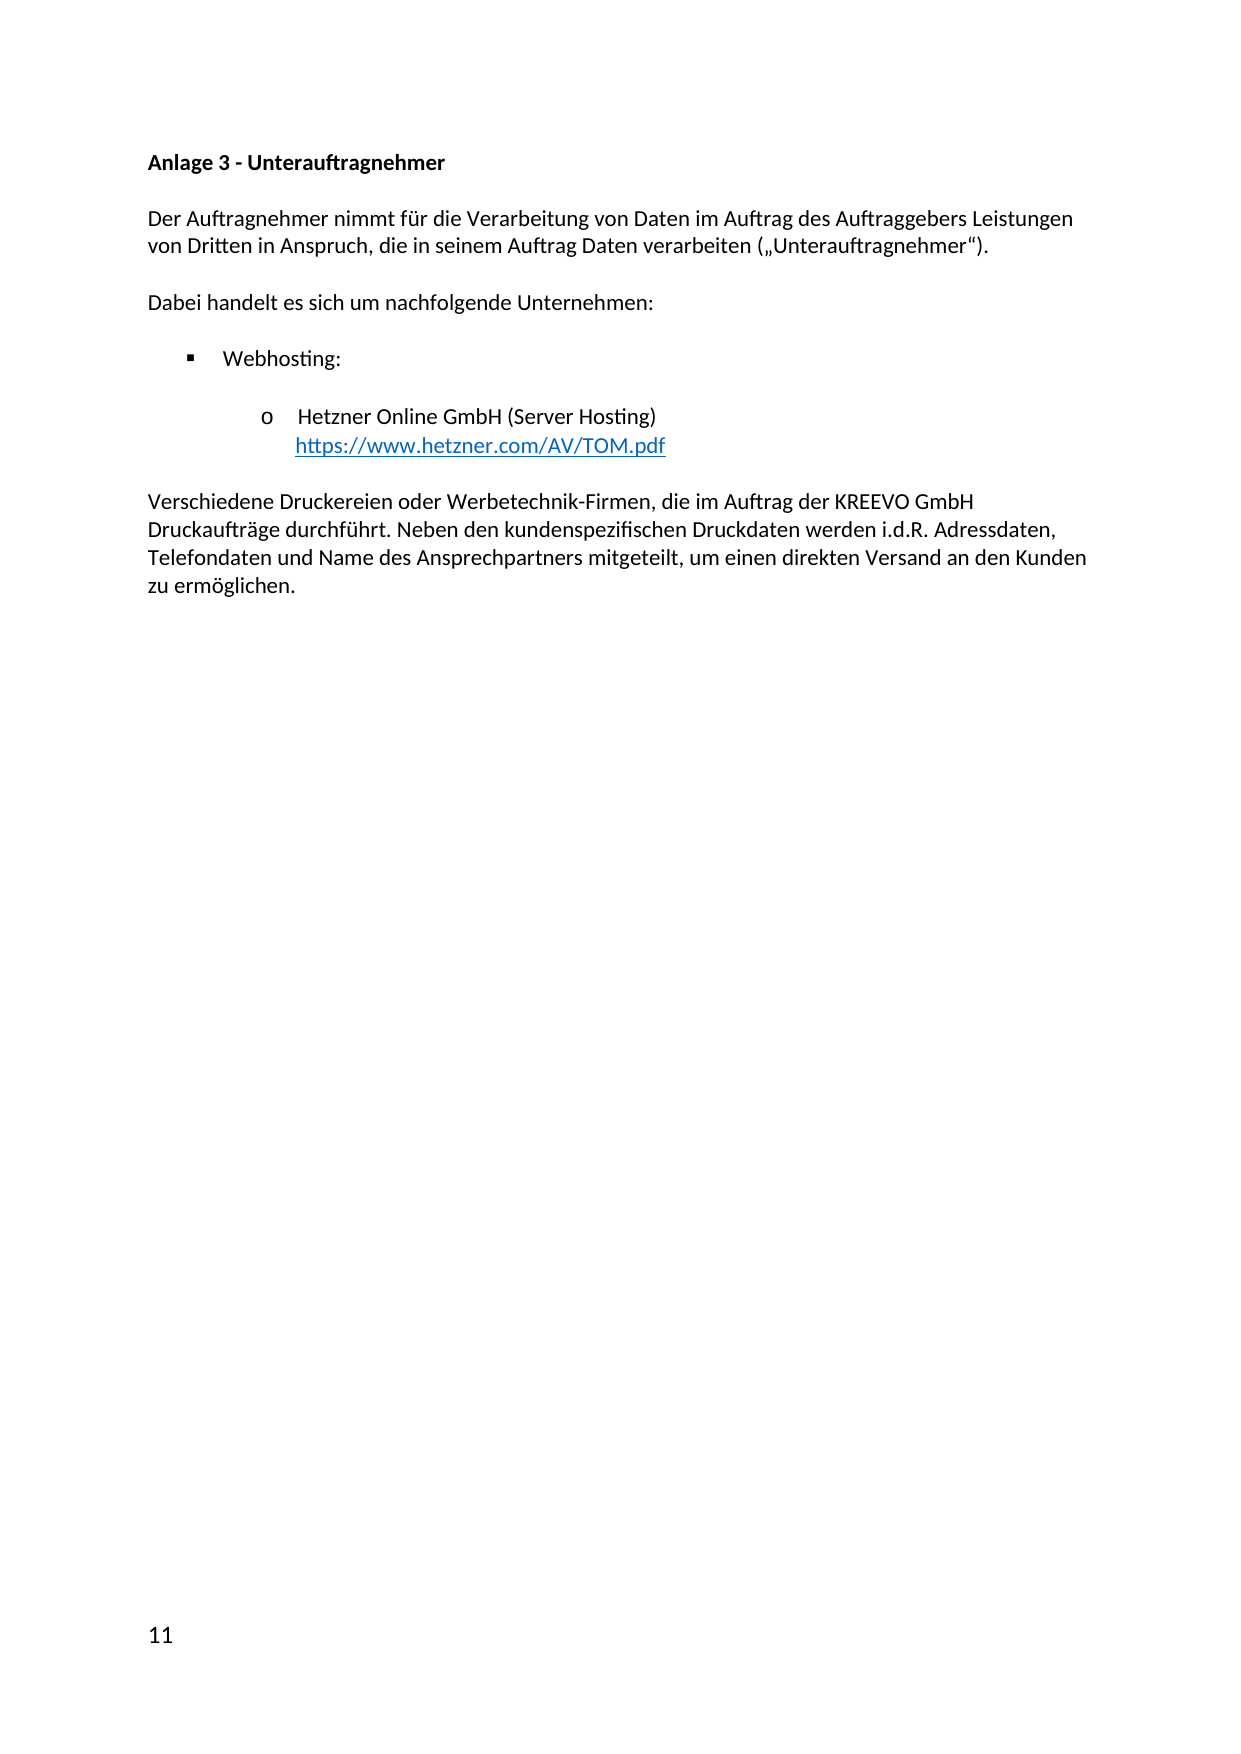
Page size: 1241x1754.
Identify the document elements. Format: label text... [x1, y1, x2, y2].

text Verschiedene Druckereien oder Werbetechnik-Firmen, die im Auftrag der KREEVO GmbH Druckaufträge durchführt. Neben den kundenspezifischen Druckdaten werden i.d.R. Adressdaten, Telefondaten und Name des Ansprechpartners mitgeteilt, um einen direkten Versand an den Kunden zu ermöglichen. [148, 487, 1093, 599]
list https://www.hetzner.com/AV/TOM.pdf [223, 431, 1093, 459]
text Anlage 3 - Unterauftragnehmer [148, 148, 1093, 176]
list Hetzner Online GmbH (Server Hosting) [260, 402, 1093, 431]
list Webhosting: [185, 344, 1093, 402]
text Dabei handelt es sich um nachfolgende Unternehmen: [148, 288, 1093, 316]
text Der Auftragnehmer nimmt für die Verarbeitung von Daten im Auftrag des Auftraggebers Leistungen von Dritten in Anspruch, die in seinem Auftrag Daten verarbeiten („Unterauftragnehmer“). [148, 204, 1093, 260]
